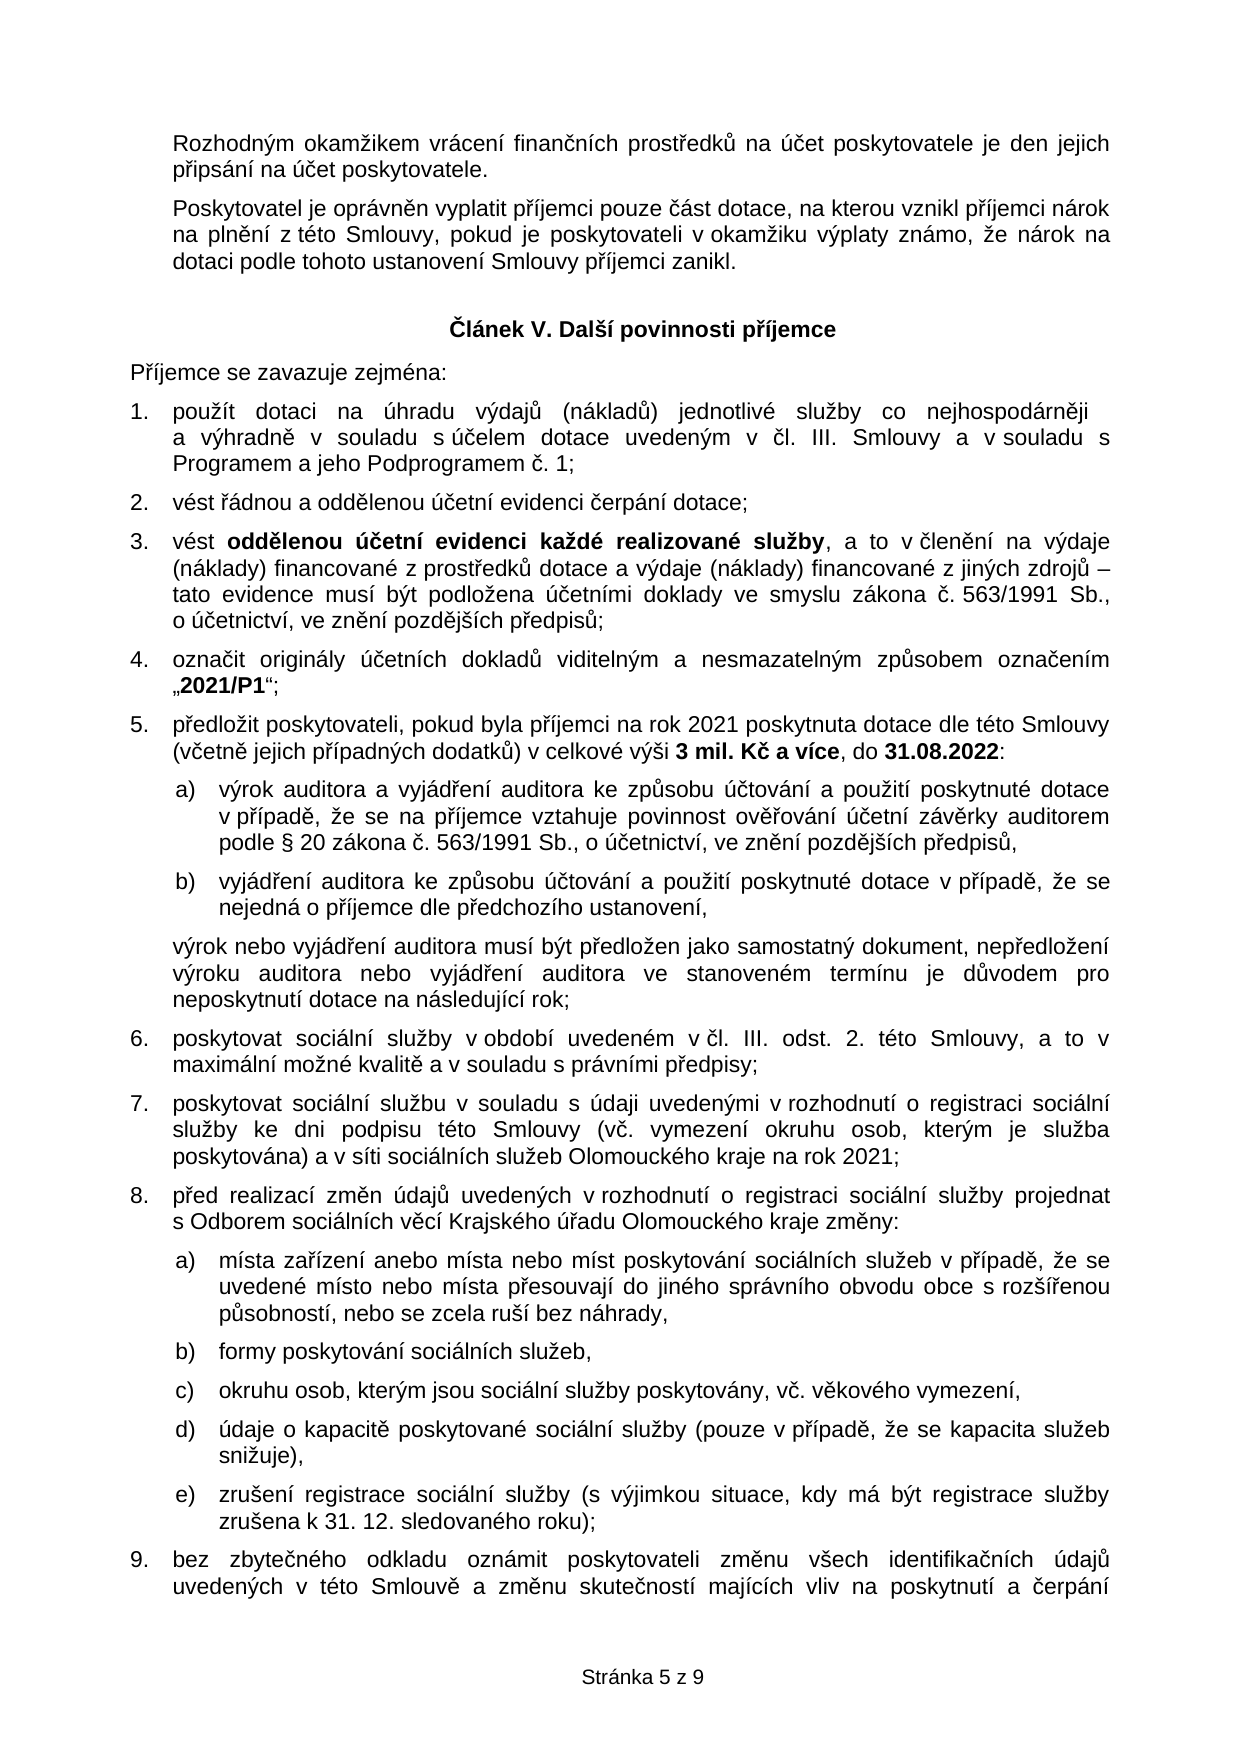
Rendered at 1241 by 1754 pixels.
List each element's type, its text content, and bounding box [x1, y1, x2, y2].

text 2. vést řádnou a oddělenou účetní evidenci čerpání dotace; [130, 489, 1110, 516]
text a) místa zařízení anebo místa nebo míst poskytování sociálních služeb v případě, že se uvedené místo nebo místa přesouvají do jiného správního obvodu obce s rozšířenou působností, nebo se zcela ruší bez náhrady, [175, 1247, 1110, 1326]
text 6. poskytovat sociální služby v období uvedeném v čl. III. odst. 2. této Smlouvy, a to v maximální možné kvalitě a v souladu s právními předpisy; [130, 1025, 1110, 1077]
text 8. před realizací změn údajů uvedených v rozhodnutí o registraci sociální služby projednat s Odborem sociálních věcí Krajského úřadu Olomouckého kraje změny: [130, 1182, 1110, 1234]
text Příjemce se zavazuje zejména: [130, 359, 1110, 385]
text 3. vést oddělenou účetní evidenci každé realizované služby, a to v členění na výdaje (náklady) financované z prostředků dotace a výdaje (náklady) financované z jiných zdrojů – tato evidence musí být podložena účetními doklady ve smyslu zákona č. 563/1991 Sb., o účetnictví, ve znění pozdějších předpisů; [130, 528, 1110, 633]
text 1. použít dotaci na úhradu výdajů (nákladů) jednotlivé služby co nejhospodárněji a výhradně v souladu s účelem dotace uvedeným v čl. III. Smlouvy a v souladu s Programem a jeho Podprogramem č. 1; [130, 398, 1110, 477]
text Článek V. Další povinnosti příjemce [175, 316, 1110, 342]
text 4. označit originály účetních dokladů viditelným a nesmazatelným způsobem označením „2021/P1“; [130, 646, 1110, 699]
text b) formy poskytování sociálních služeb, [175, 1338, 1110, 1365]
text e) zrušení registrace sociální služby (s výjimkou situace, kdy má být registrace služby zrušena k 31. 12. sledovaného roku); [175, 1481, 1110, 1534]
text c) okruhu osob, kterým jsou sociální služby poskytovány, vč. věkového vymezení, [175, 1377, 1110, 1403]
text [130, 1546, 1110, 1599]
text Poskytovatel je oprávněn vyplatit příjemci pouze část dotace, na kterou vznikl příjemci nárok na plnění z této Smlouvy, pokud je poskytovateli v okamžiku výplaty známo, že nárok na dotaci podle tohoto ustanovení Smlouvy příjemci zanikl. [172, 195, 1110, 274]
text výrok nebo vyjádření auditora musí být předložen jako samostatný dokument, nepředložení výroku auditora nebo vyjádření auditora ve stanoveném termínu je důvodem pro neposkytnutí dotace na následující rok; [172, 933, 1110, 1012]
text d) údaje o kapacitě poskytované sociální služby (pouze v případě, že se kapacita služeb snižuje), [175, 1416, 1110, 1469]
text Rozhodným okamžikem vrácení finančních prostředků na účet poskytovatele je den jejich připsání na účet poskytovatele. [172, 130, 1110, 183]
text a) výrok auditora a vyjádření auditora ke způsobu účtování a použití poskytnuté dotace v případě, že se na příjemce vztahuje povinnost ověřování účetní závěrky auditorem podle § 20 zákona č. 563/1991 Sb., o účetnictví, ve znění pozdějších předpisů, [175, 776, 1110, 856]
text b) vyjádření auditora ke způsobu účtování a použití poskytnuté dotace v případě, že se nejedná o příjemce dle předchozího ustanovení, [175, 868, 1110, 921]
text 5. předložit poskytovateli, pokud byla příjemci na rok 2021 poskytnuta dotace dle této Smlouvy (včetně jejich případných dodatků) v celkové výši 3 mil. Kč a více, do 31.08.2022: [130, 711, 1110, 764]
text 7. poskytovat sociální službu v souladu s údaji uvedenými v rozhodnutí o registraci sociální služby ke dni podpisu této Smlouvy (vč. vymezení okruhu osob, kterým je služba poskytována) a v síti sociálních služeb Olomouckého kraje na rok 2021; [130, 1090, 1110, 1169]
